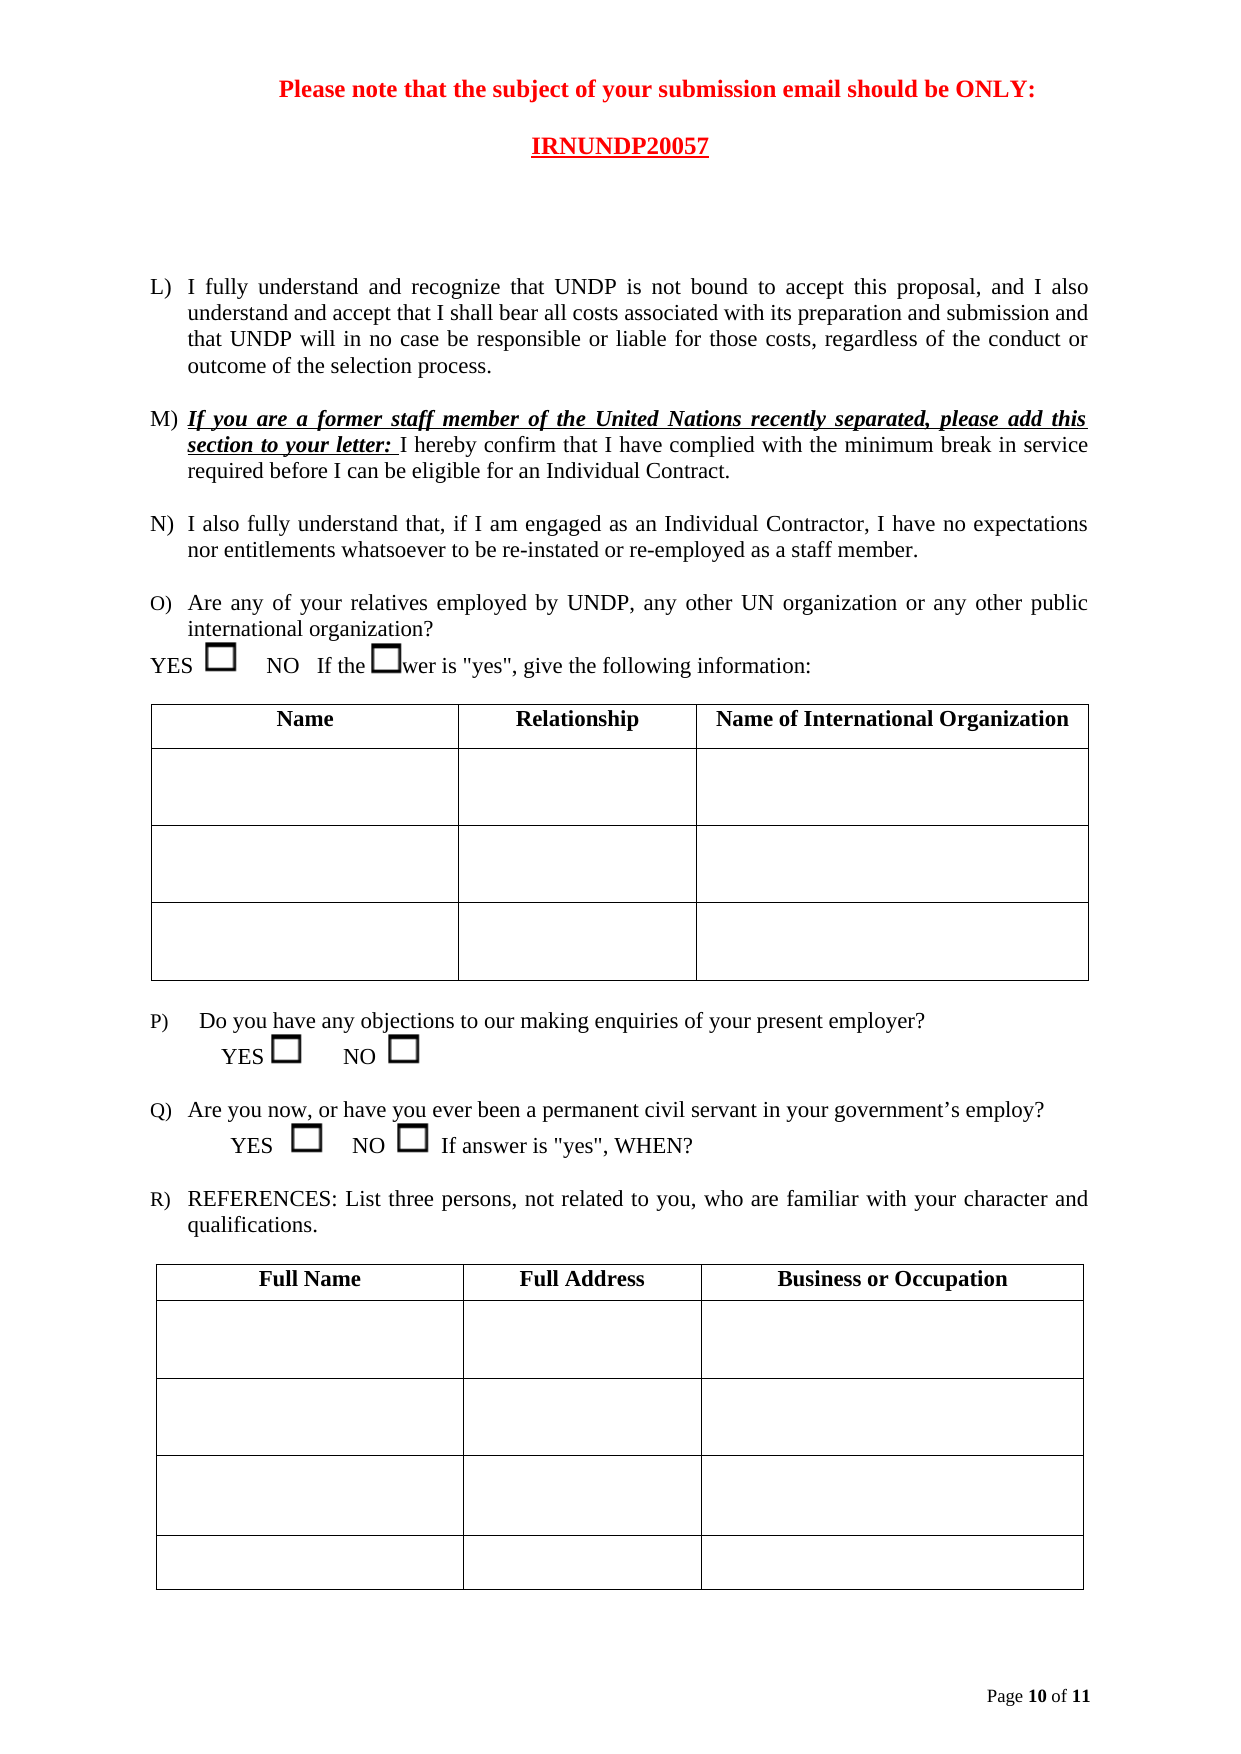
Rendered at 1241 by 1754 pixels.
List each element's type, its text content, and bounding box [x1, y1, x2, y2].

table_cell [459, 749, 696, 825]
table_cell [157, 1456, 463, 1535]
list Are you now, or have you ever been a permanent civil servant in your government’s employ? [150, 1096, 1090, 1122]
table_cell [157, 1379, 463, 1455]
table_cell [697, 903, 1088, 979]
table_cell [464, 1379, 701, 1455]
list If you are a former staff member of the United Nations recently separated, please add this section to your letter: I hereby confirm that I have complied with the minimum break in service required before I can be eligible for an Individual Contract. [150, 404, 1090, 484]
table_header Full Name [157, 1265, 463, 1300]
list Are any of your relatives employed by UNDP, any other UN organization or any other public international organization? [150, 589, 1090, 642]
table_cell [697, 826, 1088, 902]
picture [396, 1122, 430, 1154]
table_header Name [152, 705, 458, 747]
table_cell [464, 1456, 701, 1535]
picture [204, 641, 238, 673]
list REFERENCES: List three persons, not related to you, who are familiar with your character and qualifications. [150, 1185, 1090, 1238]
text YES NO If the answer is "yes", give the following information: [150, 642, 1090, 678]
table_cell [464, 1536, 701, 1589]
table_header Relationship [459, 705, 696, 747]
picture [290, 1122, 324, 1154]
table_cell [157, 1301, 463, 1378]
text YES NO [150, 1033, 1090, 1069]
table_cell [702, 1456, 1083, 1535]
table_cell [157, 1536, 463, 1589]
list Do you have any objections to our making enquiries of your present employer? [150, 1007, 1090, 1033]
table_cell [459, 826, 696, 902]
table_cell [697, 749, 1088, 825]
table_cell [702, 1536, 1083, 1589]
picture [370, 642, 403, 675]
list YES NO If answer is "yes", WHEN? [150, 1122, 1090, 1158]
table_cell [152, 826, 458, 902]
table_cell [702, 1301, 1083, 1378]
picture [387, 1033, 421, 1065]
table_header Full Address [464, 1265, 701, 1300]
picture [270, 1033, 303, 1065]
list I also fully understand that, if I am engaged as an Individual Contractor, I have no expectations nor entitlements whatsoever to be re-instated or re-employed as a staff member. [150, 510, 1090, 563]
table_cell [152, 903, 458, 979]
table_header Business or Occupation [702, 1265, 1083, 1300]
table_header Name of International Organization [697, 705, 1088, 747]
table_cell [152, 749, 458, 825]
table_cell [702, 1379, 1083, 1455]
table_cell [459, 903, 696, 979]
list I fully understand and recognize that UNDP is not bound to accept this proposal, and I also understand and accept that I shall bear all costs associated with its preparation and submission and that UNDP will in no case be responsible or liable for those costs, regardless of the conduct or outcome of the selection process. [150, 273, 1090, 378]
table_cell [464, 1301, 701, 1378]
